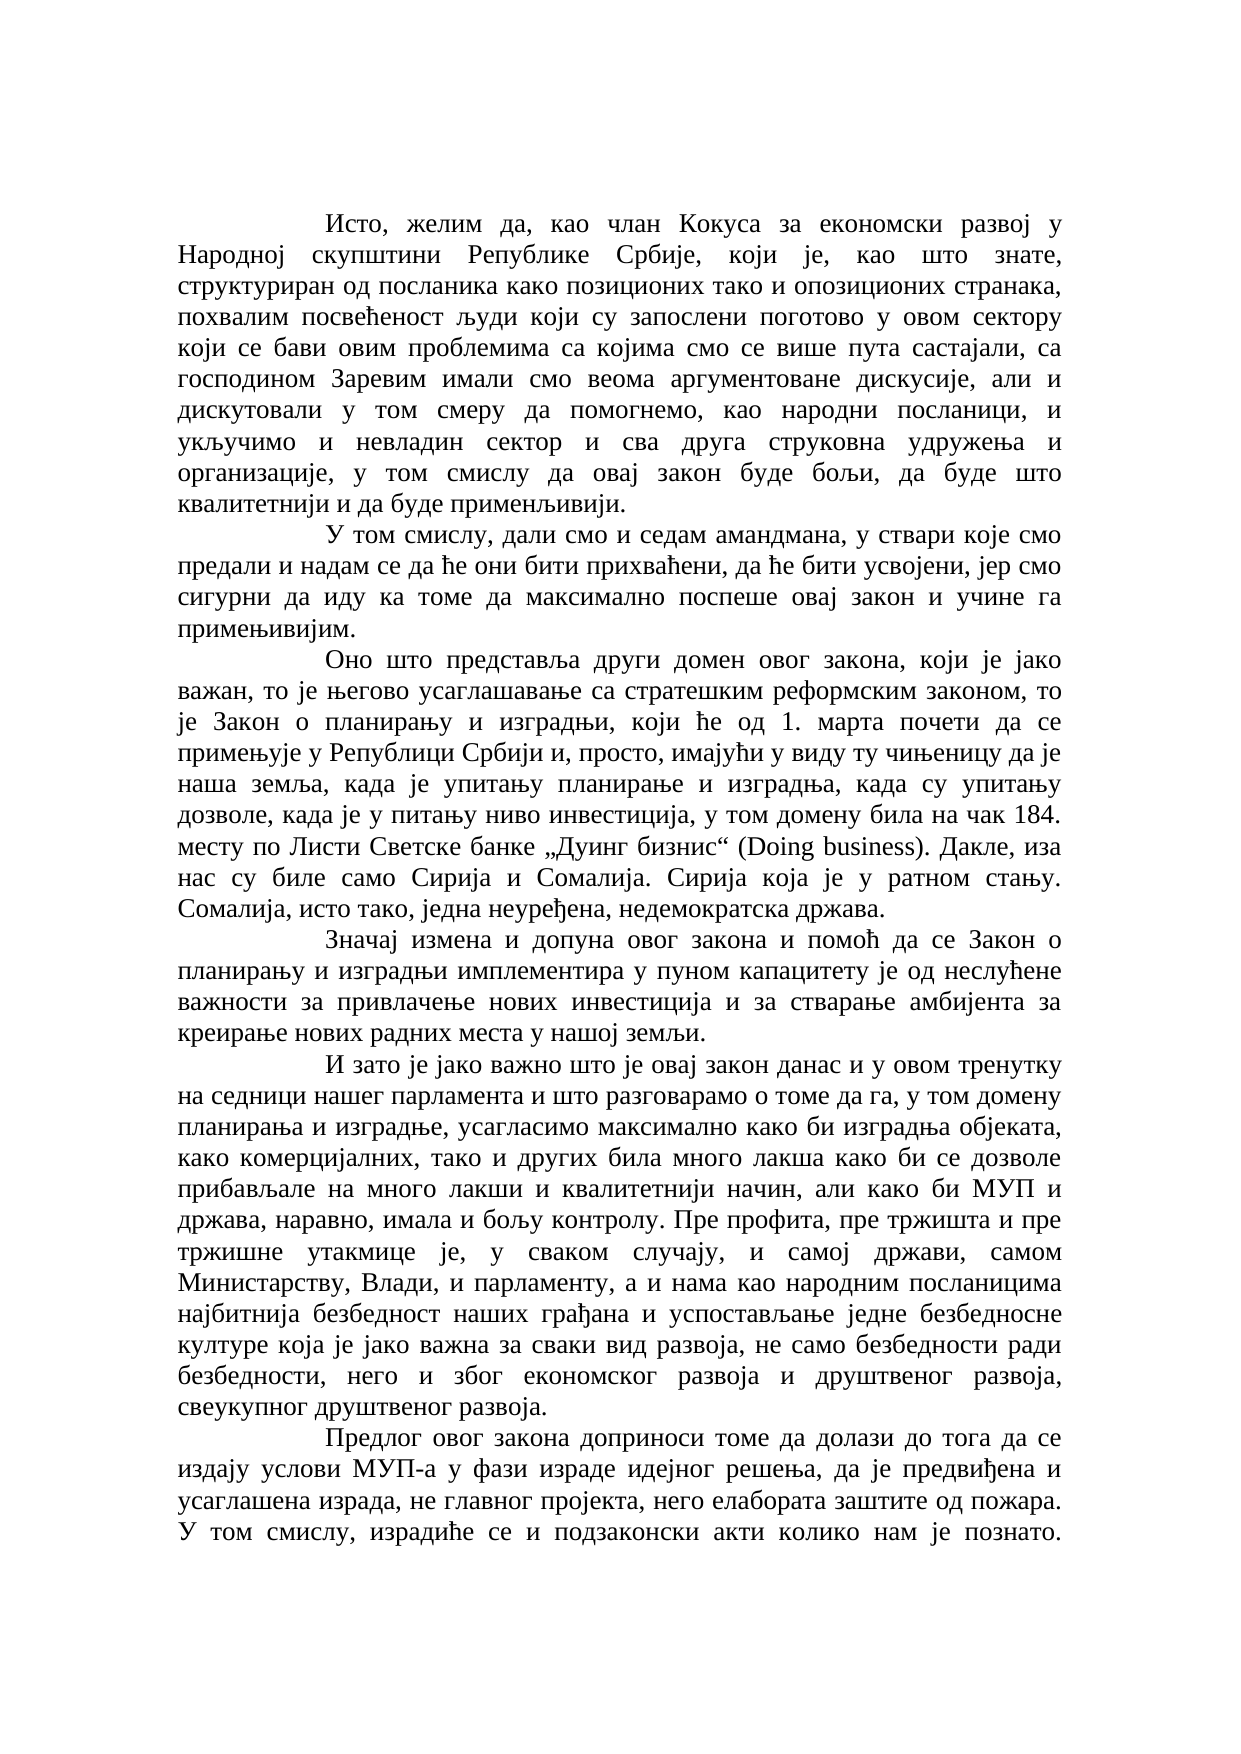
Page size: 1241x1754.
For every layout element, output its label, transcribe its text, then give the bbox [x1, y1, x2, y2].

text У том смислу, дали смо и седам амандмана, у ствари које смо предали и надам се да ће они бити прихваћени, да ће бити усвојени, јер смо сигурни да иду ка томе да максимално поспеше овај закон и учине га примењивијим. [177, 518, 1063, 643]
text Исто, желим да, као члан Кокуса за економски развој у Народној скупштини Републике Србије, који је, као што знате, структуриран од посланика како позиционих тако и опозиционих странака, похвалим посвећеност људи који су запослени поготово у овом сектору који се бави овим проблемима са којима смо се више пута састајали, са господином Заревим имали смо веома аргументоване дискусије, али и дискутовали у том смеру да помогнемо, као народни посланици, и укључимо и невладин сектор и сва друга струковна удружења и организације, у том смислу да овај закон буде бољи, да буде што квалитетнији и да буде применљивији. [177, 207, 1063, 518]
text И зато је јако важно што је овај закон данас и у овом тренутку на седници нашег парламента и што разговарамо о томе да га, у том домену планирања и изградње, усагласимо максимално како би изградња објеката, како комерцијалних, тако и других била много лакша како би се дозволе прибављале на много лакши и квалитетнији начин, али како би МУП и држава, наравно, имала и бољу контролу. Пре профита, пре тржишта и пре тржишне утакмице је, у сваком случају, и самој држави, самом Министарству, Влади, и парламенту, а и нама као народним посланицима најбитнија безбедност наших грађана и успостављање једне безбедносне културе која је јако важна за сваки вид развоја, не само безбедности ради безбедности, него и због економског развоја и друштвеног развоја, свеукупног друштвеног развоја. [177, 1048, 1063, 1421]
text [177, 1421, 1063, 1546]
text Значај измена и допуна овог закона и помоћ да се Закон о планирању и изградњи имплементира у пуном капацитету је од неслућене важности за привлачење нових инвестиција и за стварање амбијента за креирање нових радних места у нашој земљи. [177, 923, 1063, 1048]
text Оно што представља други домен овог закона, који је јако важан, то је његово усаглашавање са стратешким реформским законом, то је Закон о планирању и изградњи, који ће од 1. марта почети да се примењује у Републици Србији и, просто, имајући у виду ту чињеницу да је наша земља, када је упитању планирање и изградња, када су упитању дозволе, када је у питању ниво инвестиција, у том домену била на чак 184. месту по Листи Светске банке „Дуинг бизнис“ (Doing business). Дакле, иза нас су биле само Сирија и Сомалија. Сирија која је у ратном стању. Сомалија, исто тако, једна неуређена, недемократска држава. [177, 643, 1063, 923]
